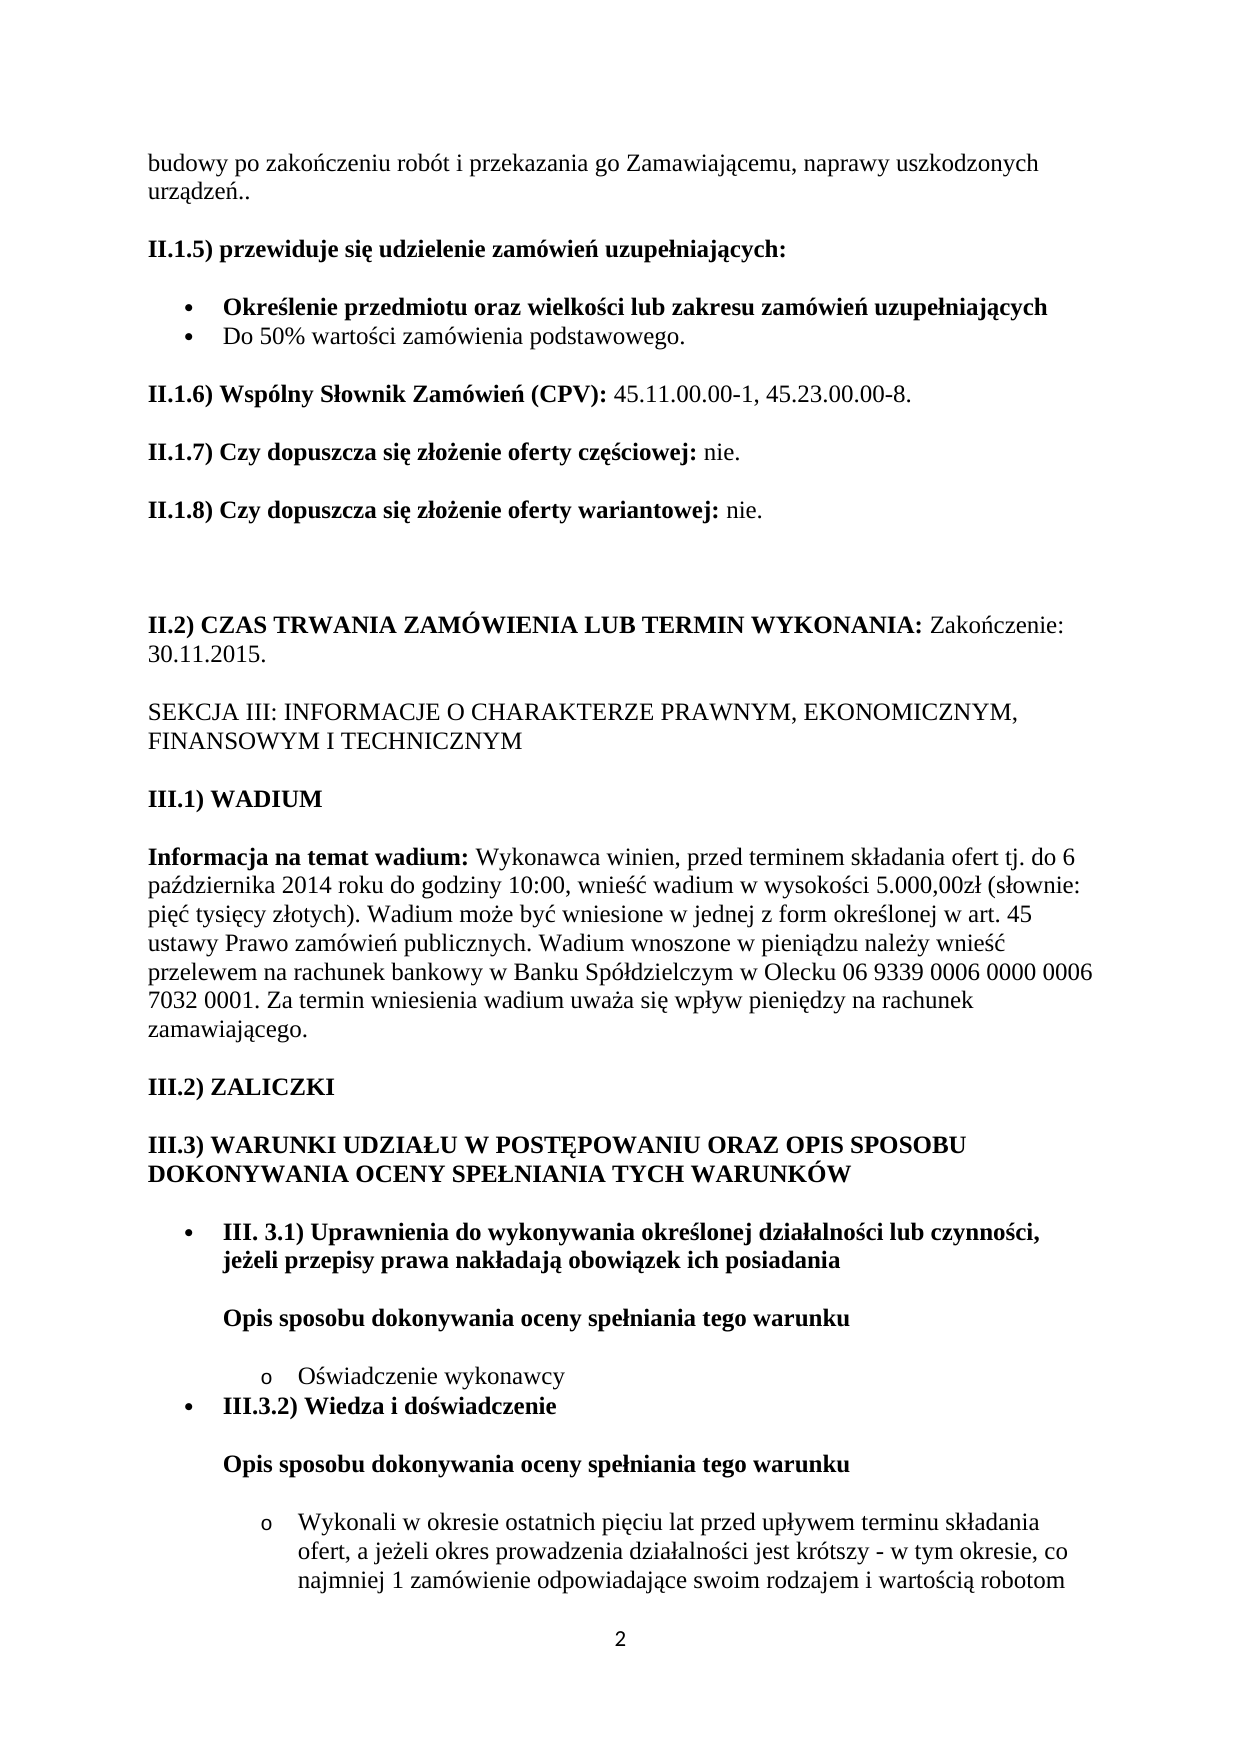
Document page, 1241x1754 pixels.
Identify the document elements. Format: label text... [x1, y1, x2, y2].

text SEKCJA III: INFORMACJE O CHARAKTERZE PRAWNYM, EKONOMICZNYM, FINANSOWYM I TECHNICZNYM [148, 697, 1093, 755]
list Do 50% wartości zamówienia podstawowego. [185, 321, 1093, 350]
text Opis sposobu dokonywania oceny spełniania tego warunku [223, 1449, 1093, 1478]
text III.1) WADIUM [148, 784, 1093, 813]
text II.1.7) Czy dopuszcza się złożenie oferty częściowej: nie. [148, 437, 1093, 466]
text II.1.5) przewiduje się udzielenie zamówień uzupełniających: [148, 234, 1093, 263]
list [260, 1507, 1093, 1594]
text Informacja na temat wadium: Wykonawca winien, przed terminem składania ofert tj. do 6 października 2014 roku do godziny 10:00, wnieść wadium w wysokości 5.000,00zł (słownie: pięć tysięcy złotych). Wadium może być wniesione w jednej z form określonej w art. 45 ustawy Prawo zamówień publicznych. Wadium wnoszone w pieniądzu należy wnieść przelewem na rachunek bankowy w Banku Spółdzielczym w Olecku 06 9339 0006 0000 0006 7032 0001. Za termin wniesienia wadium uważa się wpływ pieniędzy na rachunek zamawiającego. [148, 842, 1093, 1043]
text III.2) ZALICZKI [148, 1072, 1093, 1101]
text II.1.6) Wspólny Słownik Zamówień (CPV): 45.11.00.00-1, 45.23.00.00-8. [148, 379, 1093, 408]
list III.3.2) Wiedza i doświadczenie [185, 1391, 1093, 1420]
text II.2) CZAS TRWANIA ZAMÓWIENIA LUB TERMIN WYKONANIA: Zakończenie: 30.11.2015. [148, 611, 1093, 668]
text Opis sposobu dokonywania oceny spełniania tego warunku [223, 1303, 1093, 1332]
list III. 3.1) Uprawnienia do wykonywania określonej działalności lub czynności, jeżeli przepisy prawa nakładają obowiązek ich posiadania [185, 1217, 1093, 1274]
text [148, 148, 1093, 205]
list Oświadczenie wykonawcy [260, 1361, 1093, 1391]
list Określenie przedmiotu oraz wielkości lub zakresu zamówień uzupełniających [185, 292, 1093, 321]
text III.3) WARUNKI UDZIAŁU W POSTĘPOWANIU ORAZ OPIS SPOSOBU DOKONYWANIA OCENY SPEŁNIANIA TYCH WARUNKÓW [148, 1130, 1093, 1188]
text II.1.8) Czy dopuszcza się złożenie oferty wariantowej: nie. [148, 495, 1093, 523]
